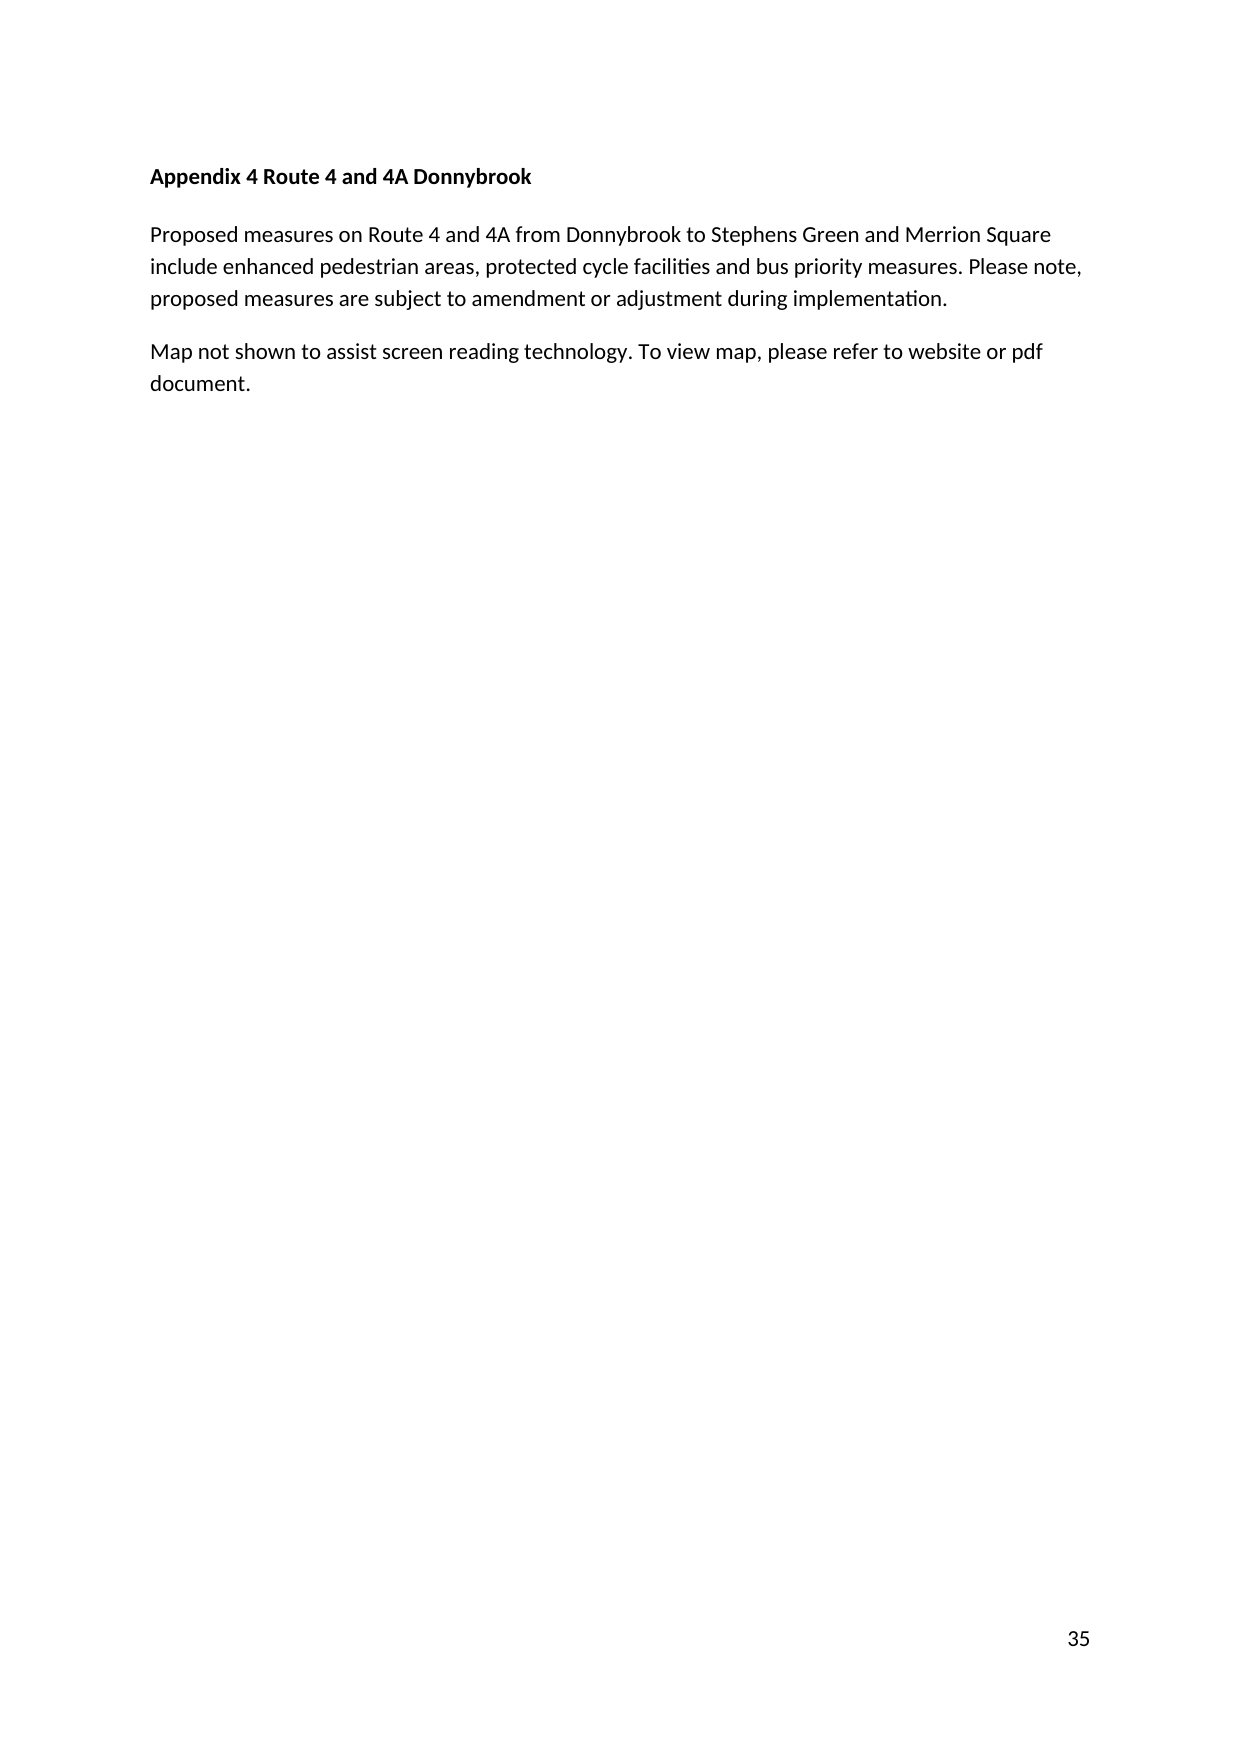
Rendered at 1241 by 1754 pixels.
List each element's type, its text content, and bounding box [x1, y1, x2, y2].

text Proposed measures on Route 4 and 4A from Donnybrook to Stephens Green and Merrion Square include enhanced pedestrian areas, protected cycle facilities and bus priority measures. Please note, proposed measures are subject to amendment or adjustment during implementation. [150, 220, 1090, 312]
text Map not shown to assist screen reading technology. To view map, please refer to website or pdf document. [150, 337, 1090, 397]
